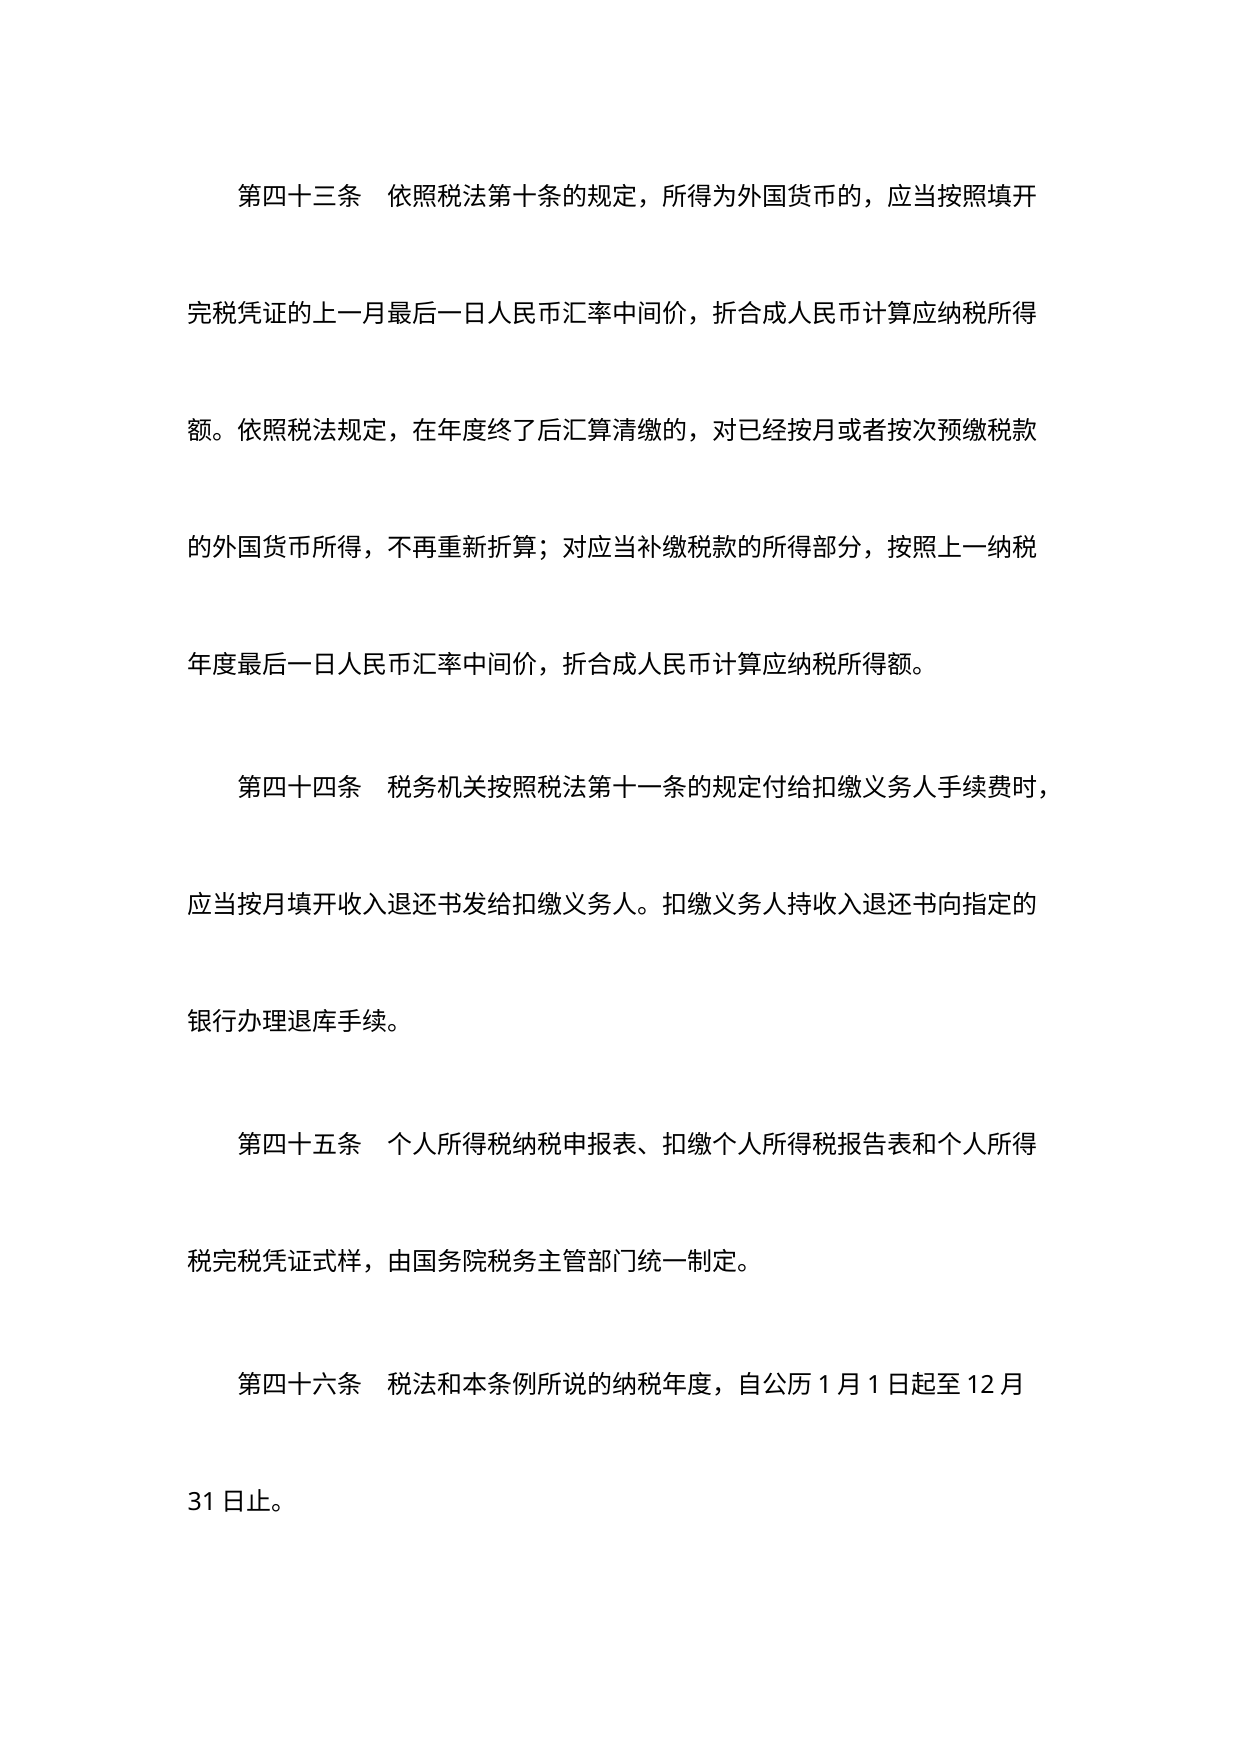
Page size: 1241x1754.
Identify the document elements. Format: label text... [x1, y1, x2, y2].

text 第四十五条 个人所得税纳税申报表、扣缴个人所得税报告表和个人所得税完税凭证式样，由国务院税务主管部门统一制定。 [187, 1110, 1053, 1292]
text 第四十六条 税法和本条例所说的纳税年度，自公历1月1日起至12月31日止。 [187, 1350, 1053, 1532]
text 第四十三条 依照税法第十条的规定，所得为外国货币的，应当按照填开完税凭证的上一月最后一日人民币汇率中间价，折合成人民币计算应纳税所得额。依照税法规定，在年度终了后汇算清缴的，对已经按月或者按次预缴税款的外国货币所得，不再重新折算；对应当补缴税款的所得部分，按照上一纳税年度最后一日人民币汇率中间价，折合成人民币计算应纳税所得额。 [187, 162, 1053, 695]
text 第四十四条 税务机关按照税法第十一条的规定付给扣缴义务人手续费时，应当按月填开收入退还书发给扣缴义务人。扣缴义务人持收入退还书向指定的银行办理退库手续。 [187, 753, 1053, 1052]
